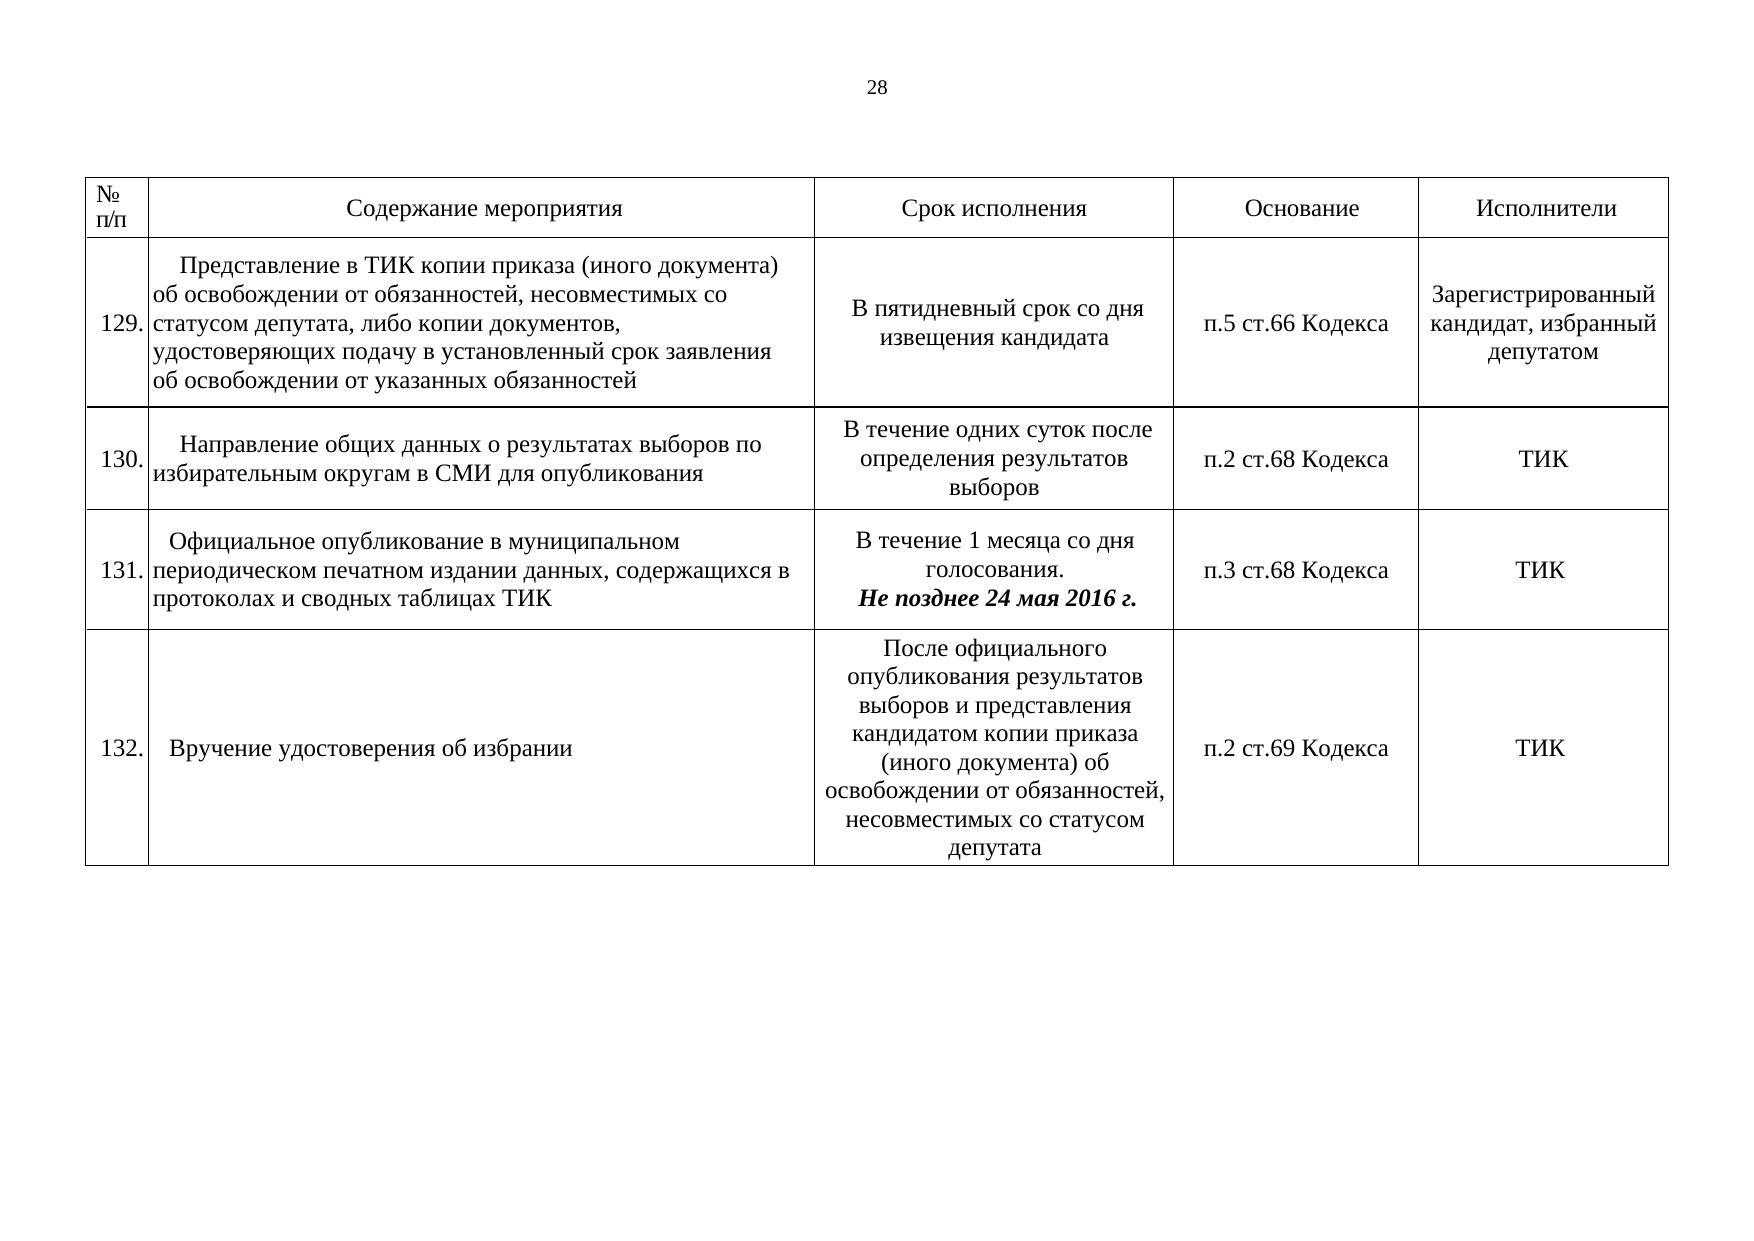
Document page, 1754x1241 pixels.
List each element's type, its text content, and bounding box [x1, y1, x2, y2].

table_header Содержание мероприятия [149, 178, 814, 237]
table_cell Представление в ТИК копии приказа (иного документа) об освобождении от обязанностей, несовместимых со статусом депутата, либо копии документов, удостоверяющих подачу в установленный срок заявления об освобождении от указанных обязанностей [149, 238, 814, 406]
table_cell Вручение удостоверения об избрании [149, 630, 814, 865]
table_cell п.5 ст.66 Кодекса [1174, 238, 1418, 406]
table_cell ТИК [1419, 630, 1668, 865]
table_cell [86, 630, 148, 865]
table_cell В пятидневный срок со дня извещения кандидата [815, 238, 1173, 406]
table_header Исполнители [1419, 178, 1668, 237]
table_cell Официальное опубликование в муниципальном периодическом печатном издании данных, содержащихся в протоколах и сводных таблицах ТИК [149, 510, 814, 628]
table_cell ТИК [1419, 408, 1668, 509]
table_cell [86, 238, 148, 406]
table_cell [86, 407, 148, 509]
table_cell В течение 1 месяца со дня голосования. Не позднее 24 мая 2016 г. [815, 510, 1173, 628]
table_header Срок исполнения [815, 178, 1173, 237]
table_cell [86, 510, 148, 628]
table_cell п.2 ст.69 Кодекса [1174, 630, 1418, 865]
table_cell Зарегистрированный кандидат, избранный депутатом [1419, 238, 1668, 406]
table_cell п.2 ст.68 Кодекса [1174, 408, 1418, 509]
table_cell В течение одних суток после определения результатов выборов [815, 408, 1173, 509]
table_cell п.3 ст.68 Кодекса [1174, 510, 1418, 628]
table_cell Направление общих данных о результатах выборов по избирательным округам в СМИ для опубликования [149, 408, 814, 509]
table_cell ТИК [1419, 510, 1668, 628]
table_header № п/п [86, 178, 148, 237]
table_header Основание [1174, 178, 1418, 237]
table_cell После официального опубликования результатов выборов и представления кандидатом копии приказа (иного документа) об освобождении от обязанностей, несовместимых со статусом депутата [815, 630, 1173, 865]
